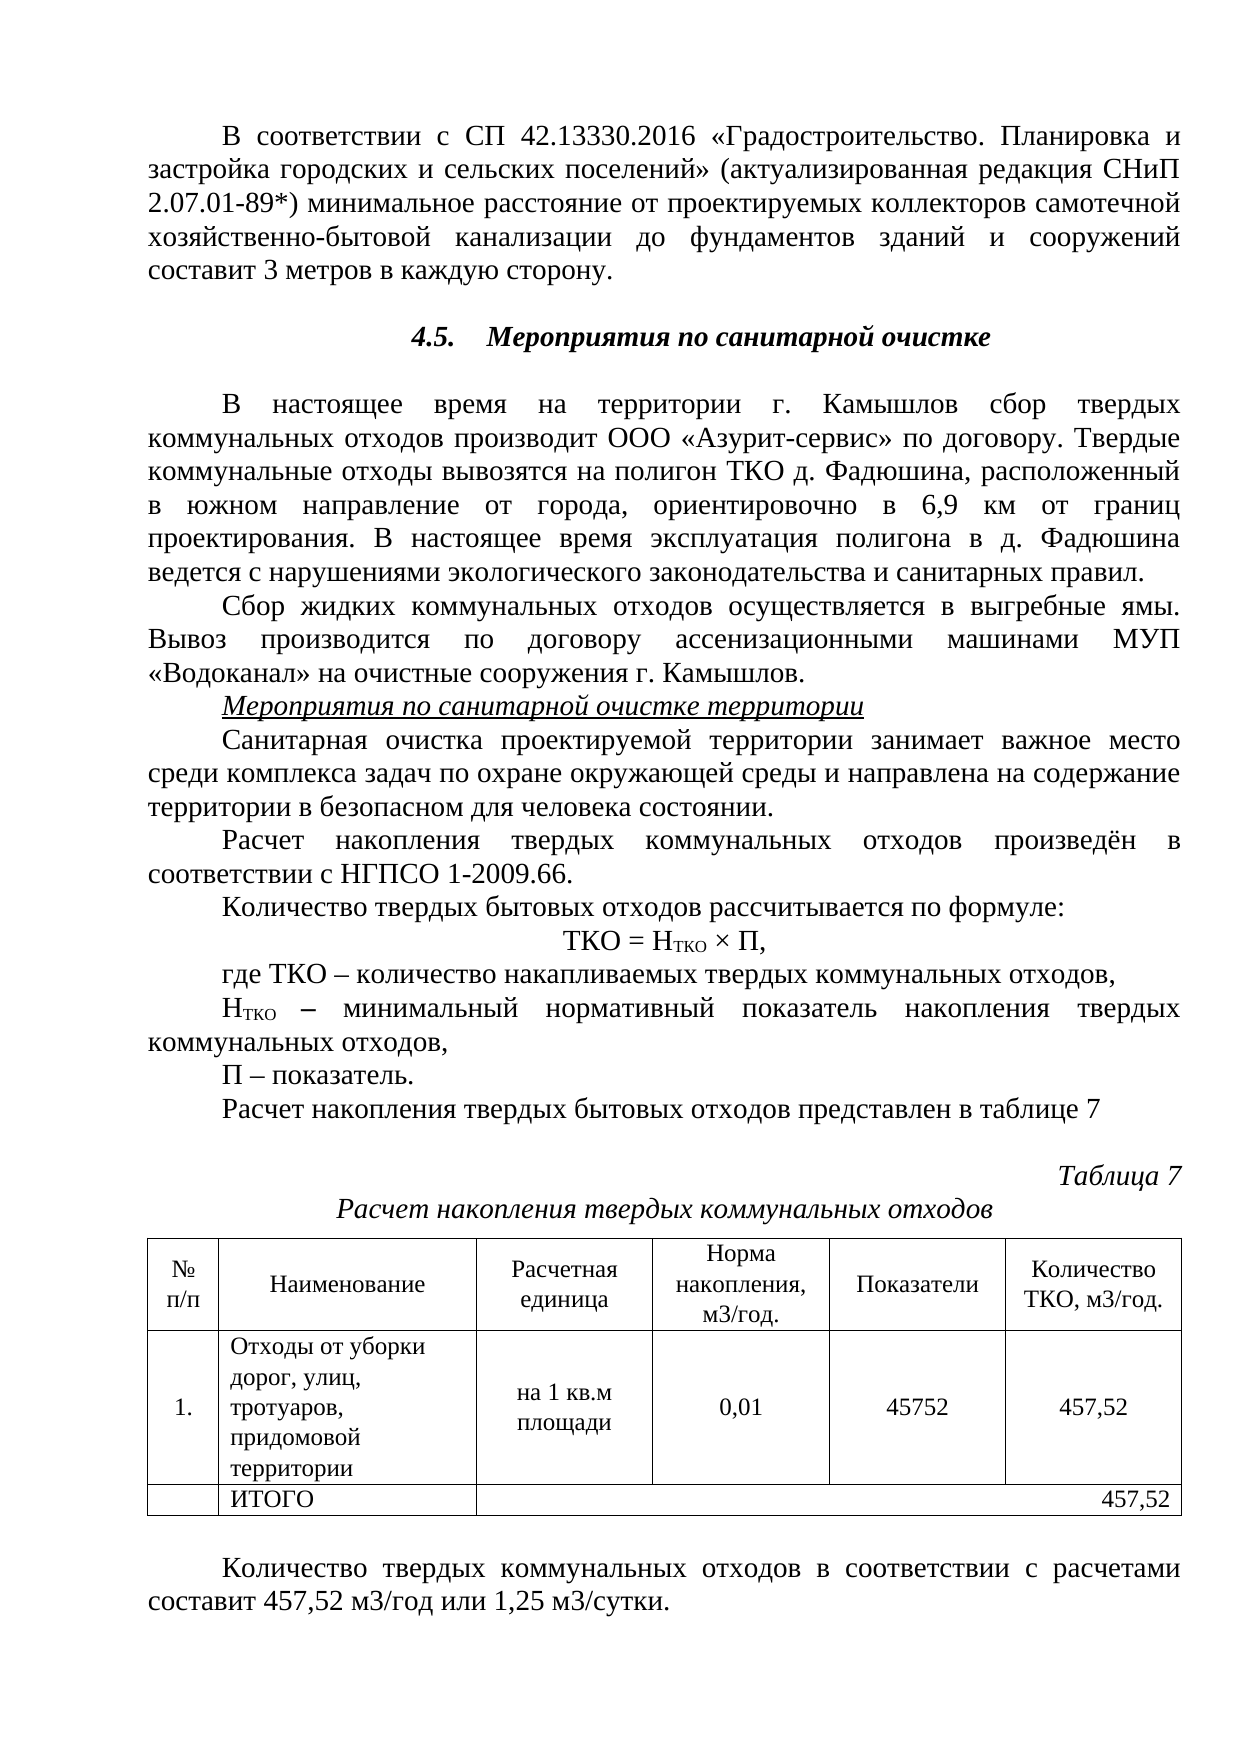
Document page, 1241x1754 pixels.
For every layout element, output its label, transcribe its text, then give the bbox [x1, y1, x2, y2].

table_cell 45752 [830, 1331, 1005, 1483]
table_cell 457,52 [1006, 1331, 1181, 1483]
table_cell ИТОГО [219, 1485, 476, 1515]
text Санитарная очистка проектируемой территории занимает важное место среди комплекса задач по охране окружающей среды и направлена на содержание территории в безопасном для человека состоянии. [148, 722, 1181, 822]
table_cell на 1 кв.м площади [477, 1331, 652, 1483]
table_cell Отходы от уборки дорог, улиц, тротуаров, придомовой территории [219, 1331, 476, 1483]
subtitle Мероприятия по санитарной очистке [222, 319, 1181, 353]
table_header Количество ТКО, м3/год. [1006, 1239, 1181, 1330]
text Количество твердых бытовых отходов рассчитывается по формуле: [148, 889, 1181, 923]
text Сбор жидких коммунальных отходов осуществляется в выгребные ямы. Вывоз производится по договору ассенизационными машинами МУП «Водоканал» на очистные сооружения г. Камышлов. [148, 588, 1181, 688]
table_header Наименование [219, 1239, 476, 1330]
text П – показатель. [148, 1057, 1181, 1091]
table_cell 1. [148, 1331, 218, 1483]
table_header Норма накопления, м3/год. [653, 1239, 829, 1330]
text НТКО – минимальный нормативный показатель накопления твердых коммунальных отходов, [148, 990, 1181, 1057]
text Количество твердых коммунальных отходов в соответствии с расчетами составит 457,52 м3/год или 1,25 м3/сутки. [148, 1550, 1181, 1617]
text Мероприятия по санитарной очистке территории [148, 688, 1181, 722]
text ТКО = НТКО × П, [148, 923, 1181, 957]
text Расчет накопления твердых коммунальных отходов [148, 1191, 1181, 1225]
table_header Расчетная единица [477, 1239, 652, 1330]
table_cell 457,52 [477, 1485, 1181, 1515]
table_header Показатели [830, 1239, 1005, 1330]
table_cell 0,01 [653, 1331, 829, 1483]
text Таблица 7 [148, 1158, 1181, 1191]
text В соответствии с СП 42.13330.2016 «Градостроительство. Планировка и застройка городских и сельских поселений» (актуализированная редакция СНиП 2.07.01-89*) минимальное расстояние от проектируемых коллекторов самотечной хозяйственно-бытовой канализации до фундаментов зданий и сооружений составит 3 метров в каждую сторону. [148, 118, 1181, 286]
table_header № п/п [148, 1239, 218, 1330]
text Расчет накопления твердых бытовых отходов представлен в таблице 7 [148, 1091, 1181, 1124]
table_cell [148, 1485, 218, 1515]
text Расчет накопления твердых коммунальных отходов произведён в соответствии с НГПСО 1-2009.66. [148, 822, 1181, 889]
text где ТКО – количество накапливаемых твердых коммунальных отходов, [148, 957, 1181, 990]
text В настоящее время на территории г. Камышлов сбор твердых коммунальных отходов производит ООО «Азурит-сервис» по договору. Твердые коммунальные отходы вывозятся на полигон ТКО д. Фадюшина, расположенный в южном направление от города, ориентировочно в 6,9 км от границ проектирования. В настоящее время эксплуатация полигона в д. Фадюшина ведется с нарушениями экологического законодательства и санитарных правил. [148, 386, 1181, 588]
